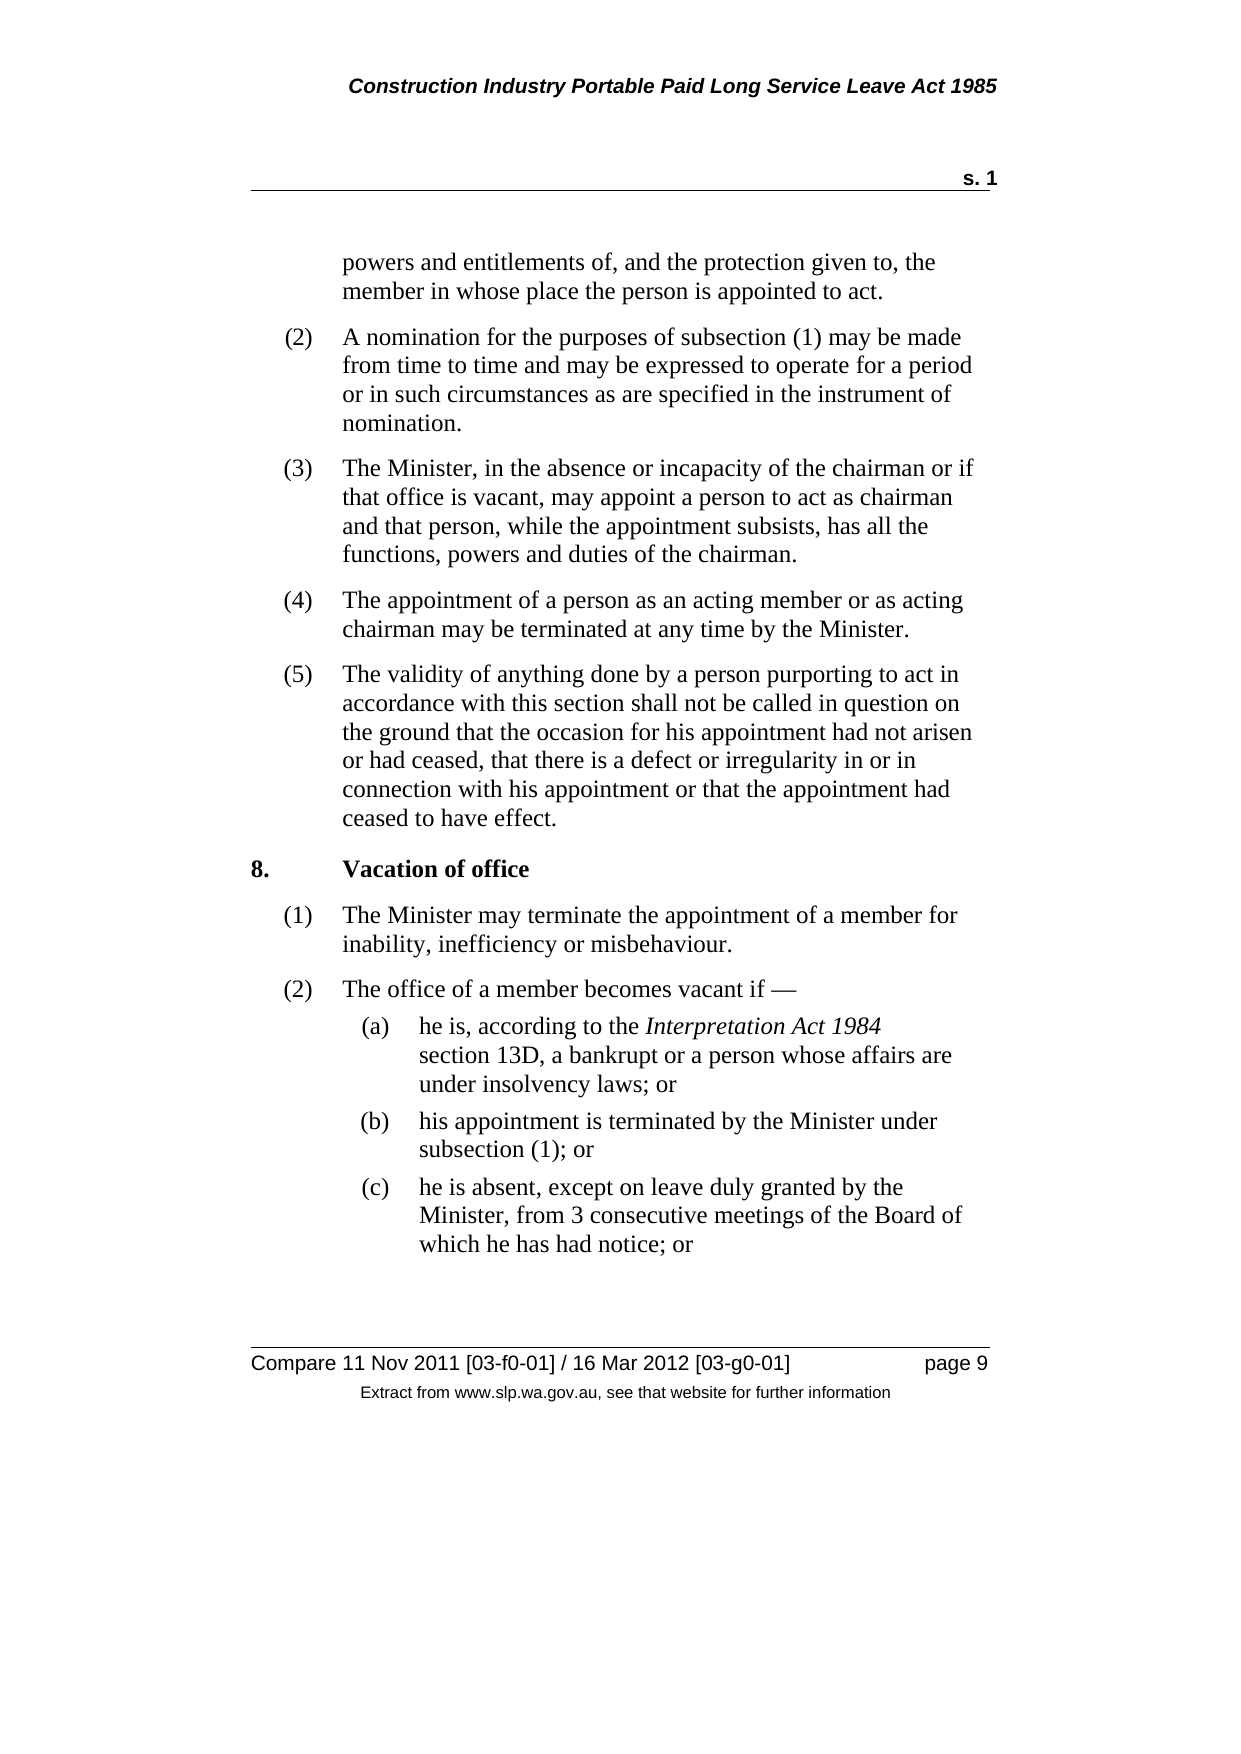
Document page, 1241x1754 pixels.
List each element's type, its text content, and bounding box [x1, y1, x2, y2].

subtitle 8. Vacation of office [251, 854, 990, 883]
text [251, 247, 990, 305]
text (2) The office of a member becomes vacant if — [251, 974, 990, 1003]
text (1) The Minister may terminate the appointment of a member for inability, inefficiency or misbehaviour. [251, 900, 990, 957]
text (c) he is absent, except on leave duly granted by the Minister, from 3 consecutive meetings of the Board of which he has had notice; or [251, 1172, 990, 1258]
text (3) The Minister, in the absence or incapacity of the chairman or if that office is vacant, may appoint a person to act as chairman and that person, while the appointment subsists, has all the functions, powers and duties of the chairman. [251, 453, 990, 568]
text (a) he is, according to the Interpretation Act 1984 section 13D, a bankrupt or a person whose affairs are under insolvency laws; or [251, 1011, 990, 1097]
text (5) The validity of anything done by a person purporting to act in accordance with this section shall not be called in question on the ground that the occasion for his appointment had not arisen or had ceased, that there is a defect or irregularity in or in connection with his appointment or that the appointment had ceased to have effect. [251, 659, 990, 832]
text (4) The appointment of a person as an acting member or as acting chairman may be terminated at any time by the Minister. [251, 585, 990, 642]
text (2) A nomination for the purposes of subsection (1) may be made from time to time and may be expressed to operate for a period or in such circumstances as are specified in the instrument of nomination. [251, 322, 990, 437]
text (b) his appointment is terminated by the Minister under subsection (1); or [251, 1106, 990, 1163]
